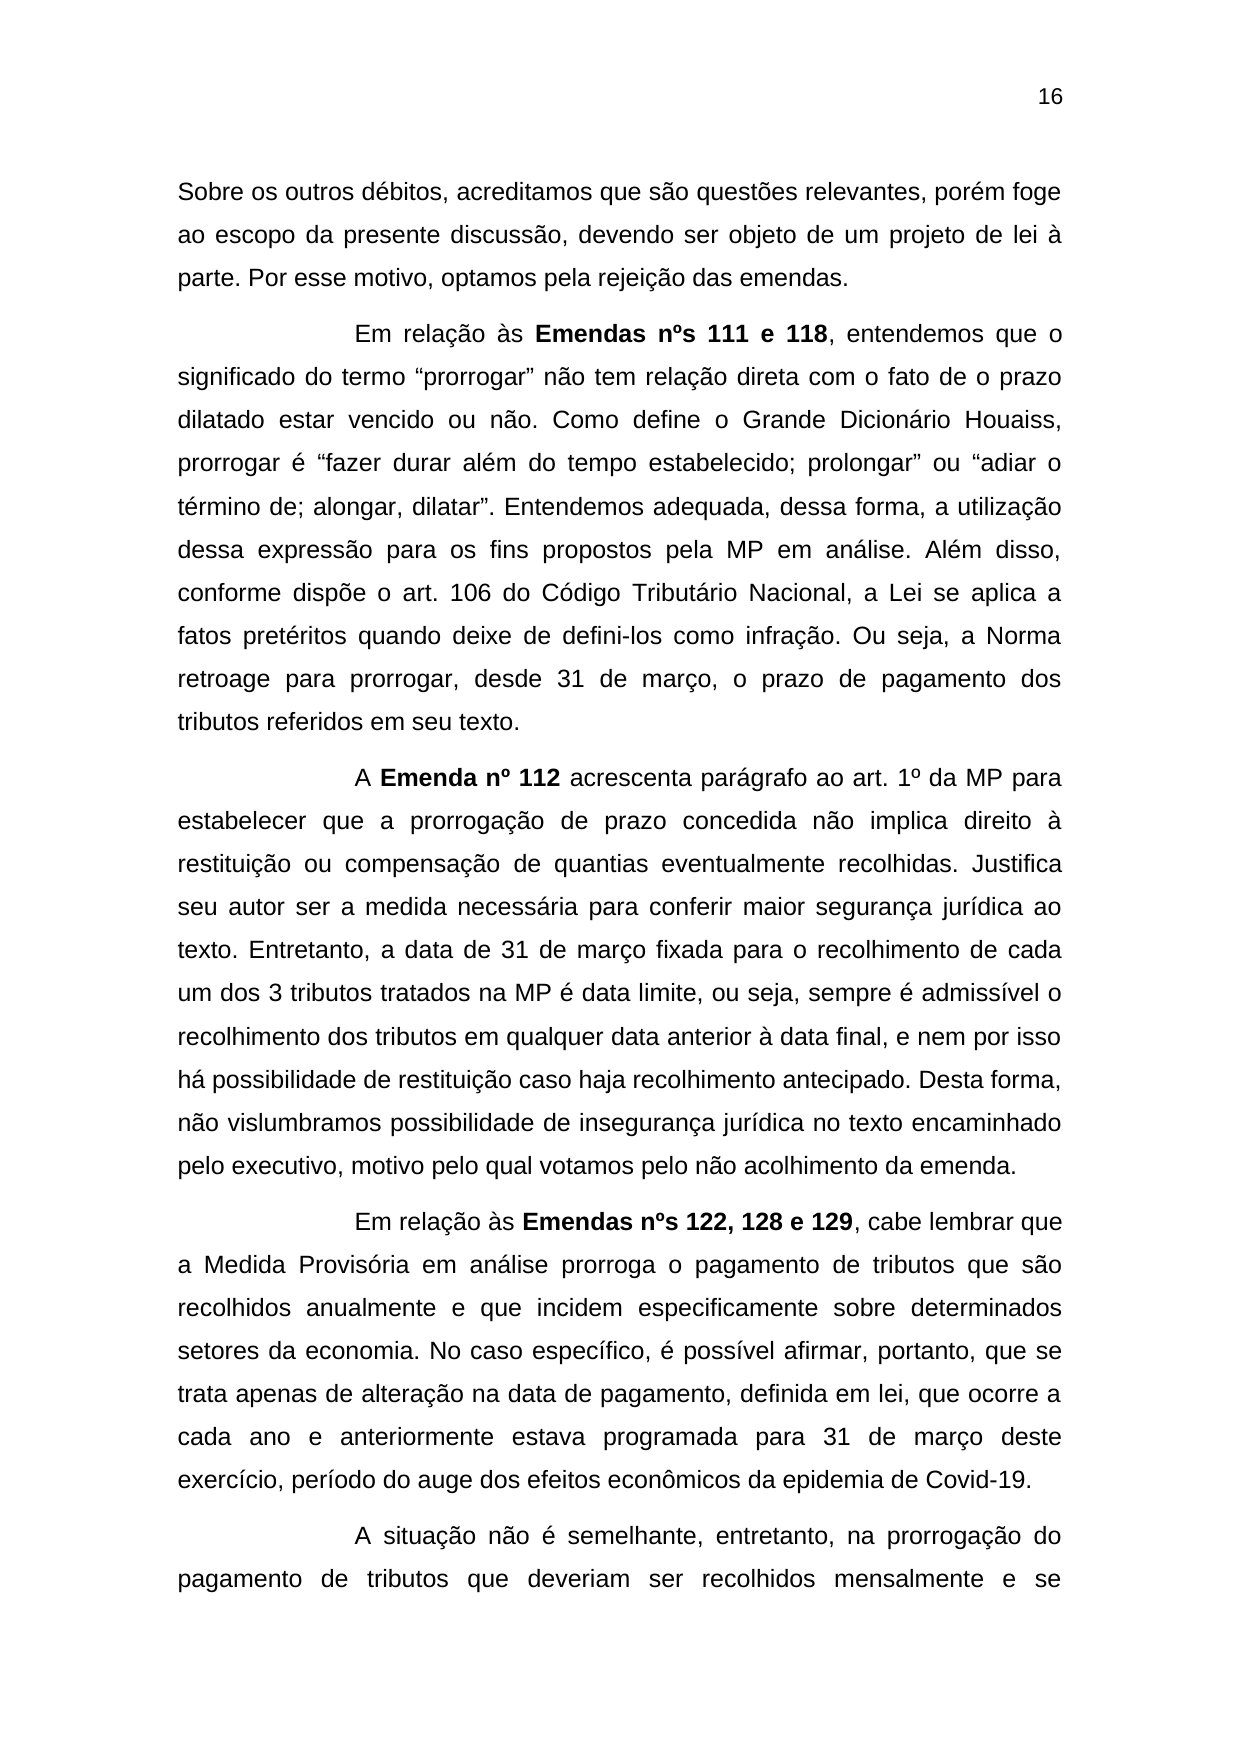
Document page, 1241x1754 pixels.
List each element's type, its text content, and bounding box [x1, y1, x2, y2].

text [177, 177, 1063, 292]
text Em relação às Emendas nºs 122, 128 e 129, cabe lembrar que a Medida Provisória em análise prorroga o pagamento de tributos que são recolhidos anualmente e que incidem especificamente sobre determinados setores da economia. No caso específico, é possível afirmar, portanto, que se trata apenas de alteração na data de pagamento, definida em lei, que ocorre a cada ano e anteriormente estava programada para 31 de março deste exercício, período do auge dos efeitos econômicos da epidemia de Covid-19. [177, 1207, 1063, 1494]
text A Emenda nº 112 acrescenta parágrafo ao art. 1º da MP para estabelecer que a prorrogação de prazo concedida não implica direito à restituição ou compensação de quantias eventualmente recolhidas. Justifica seu autor ser a medida necessária para conferir maior segurança jurídica ao texto. Entretanto, a data de 31 de março fixada para o recolhimento de cada um dos 3 tributos tratados na MP é data limite, ou seja, sempre é admissível o recolhimento dos tributos em qualquer data anterior à data final, e nem por isso há possibilidade de restituição caso haja recolhimento antecipado. Desta forma, não vislumbramos possibilidade de insegurança jurídica no texto encaminhado pelo executivo, motivo pelo qual votamos pelo não acolhimento da emenda. [177, 763, 1063, 1180]
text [177, 1521, 1063, 1593]
text Em relação às Emendas nºs 111 e 118, entendemos que o significado do termo “prorrogar” não tem relação direta com o fato de o prazo dilatado estar vencido ou não. Como define o Grande Dicionário Houaiss, prorrogar é “fazer durar além do tempo estabelecido; prolongar” ou “adiar o término de; alongar, dilatar”. Entendemos adequada, dessa forma, a utilização dessa expressão para os fins propostos pela MP em análise. Além disso, conforme dispõe o art. 106 do Código Tributário Nacional, a Lei se aplica a fatos pretéritos quando deixe de defini-los como infração. Ou seja, a Norma retroage para prorrogar, desde 31 de março, o prazo de pagamento dos tributos referidos em seu texto. [177, 319, 1063, 736]
